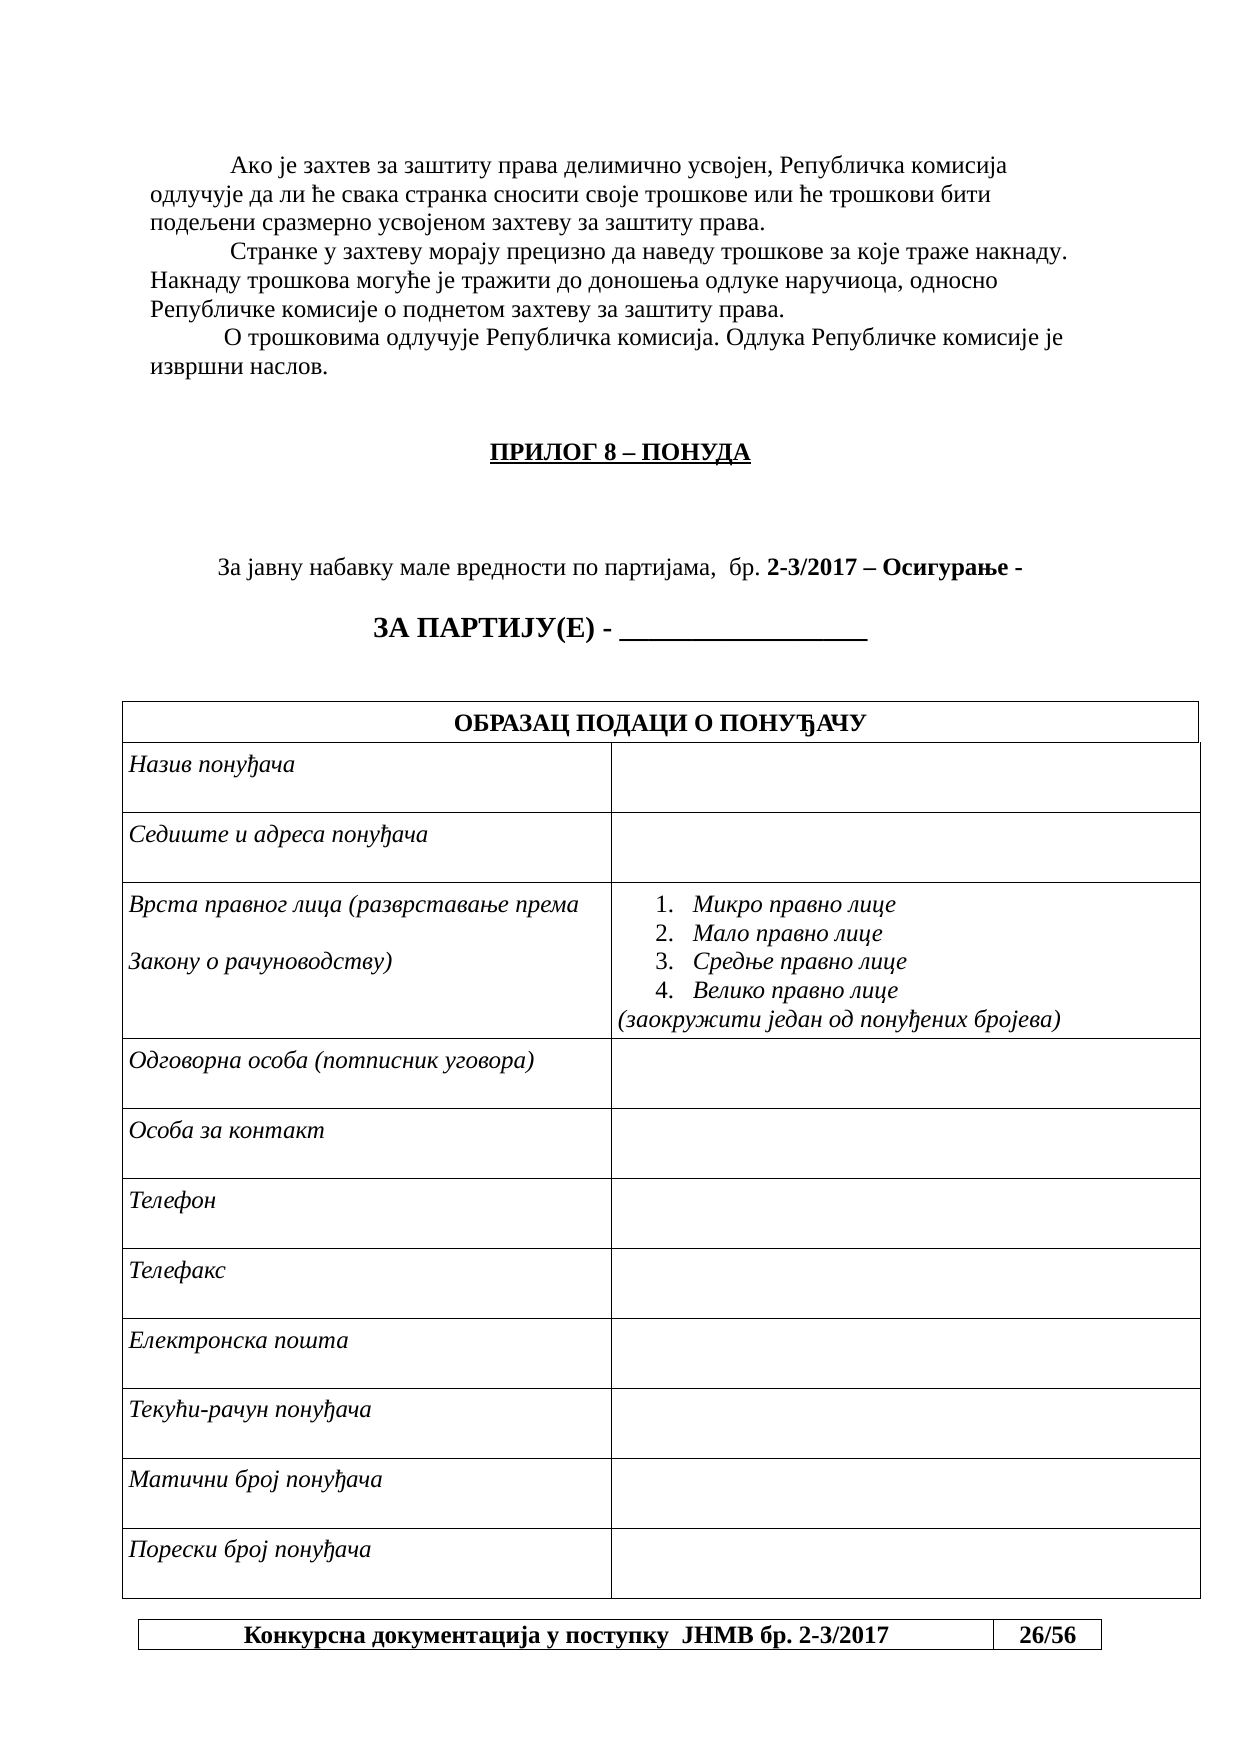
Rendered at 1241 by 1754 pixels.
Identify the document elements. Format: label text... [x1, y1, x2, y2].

table_cell Особа за контакт [123, 1109, 611, 1178]
table_cell [612, 1179, 1200, 1248]
table_cell [612, 813, 1200, 882]
text Странке у захтеву морају прецизно да наведу трошкове за које траже накнаду. Накнаду трошкова могуће је тражити до доношења одлуке наручиоца, односно Републичке комисије о поднетом захтеву за заштиту права. [150, 236, 1090, 322]
table_cell [612, 1529, 1200, 1597]
text За јавну набавку мале вредности по партијама, бр. 2-3/2017 – Осигурање - [150, 552, 1090, 581]
table_cell Микро правно лице Мало правно лице Средње правно лице Велико правно лице (заокружити један од понуђених бројева) [612, 883, 1200, 1038]
text Ако је захтев за заштиту права делимично усвојен, Републичка комисија одлучује да ли ће свака странка сносити своје трошкове или ће трошкови бити подељени сразмерно усвојеном захтеву за заштиту права. [150, 150, 1090, 236]
table_cell Седиште и адреса понуђача [123, 813, 611, 882]
text О трошковима одлучује Републичка комисија. Одлука Републичке комисије је извршни наслов. [150, 322, 1090, 380]
table_cell Електронска пошта [123, 1319, 611, 1388]
table_cell Порески број понуђача [123, 1529, 611, 1597]
table_cell Текући-рачун понуђача [123, 1389, 611, 1458]
table_cell [612, 1039, 1200, 1108]
table_cell [612, 1389, 1200, 1458]
table_cell [612, 742, 1200, 812]
table_cell Врста правног лица (разврставање према Закону о рачуноводству) [123, 883, 611, 1038]
table_cell Назив понуђача [123, 743, 611, 812]
table_cell Телефакс [123, 1249, 611, 1318]
table_cell [612, 1459, 1200, 1528]
table_cell [612, 1319, 1200, 1388]
table_cell [612, 1249, 1200, 1318]
text ПРИЛОГ 8 – ПОНУДА [150, 437, 1090, 466]
table_header ОБРАЗАЦ ПОДАЦИ О ПОНУЂАЧУ [123, 702, 1198, 742]
table_cell Матични број понуђача [123, 1459, 611, 1528]
table_cell Одговорна особа (потписник уговора) [123, 1039, 611, 1108]
table_cell Телефон [123, 1179, 611, 1248]
text ЗА ПАРТИЈУ(E) - _________________ [150, 610, 1090, 643]
table_cell [612, 1109, 1200, 1178]
